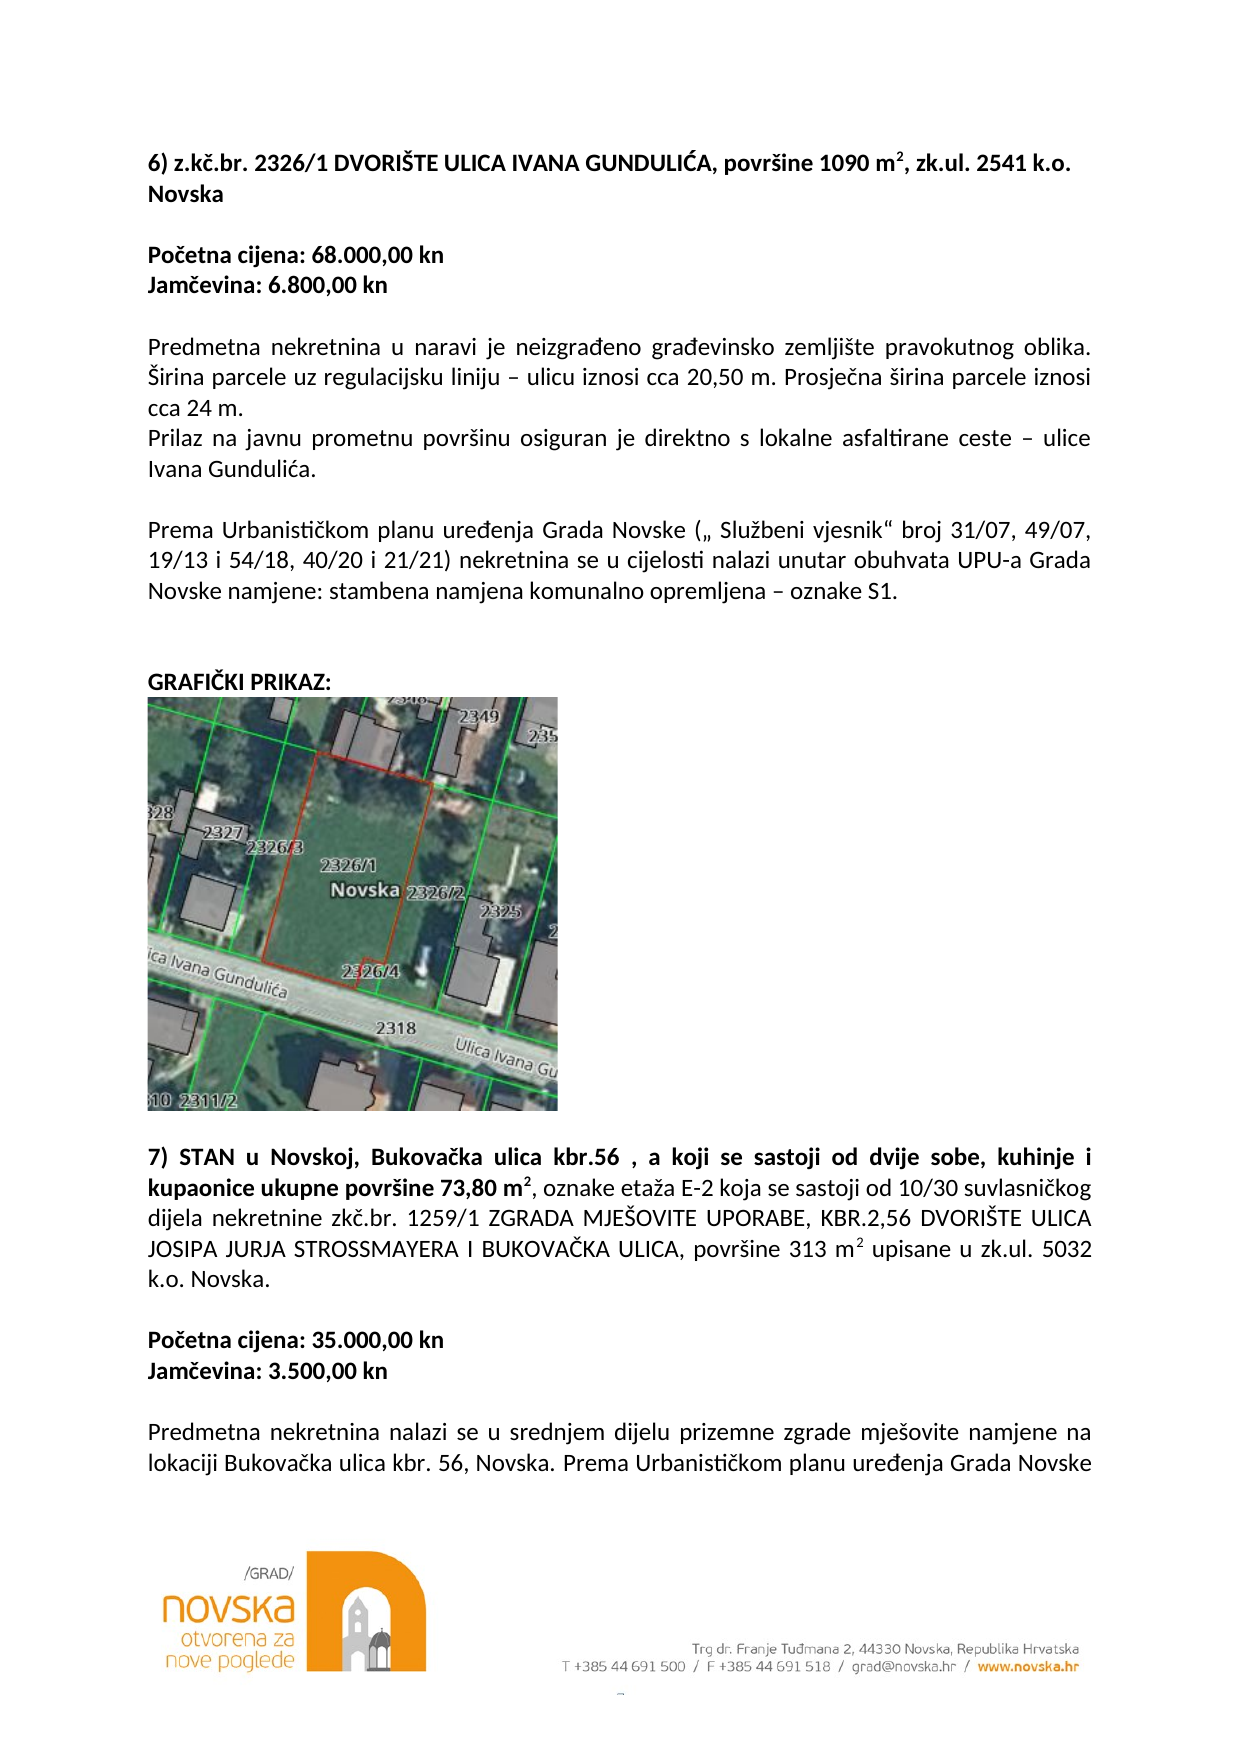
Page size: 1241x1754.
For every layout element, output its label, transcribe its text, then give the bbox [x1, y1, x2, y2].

picture [147, 1499, 1093, 1695]
text Jamčevina: 6.800,00 kn [148, 270, 1093, 300]
text 6) z.kč.br. 2326/1 DVORIŠTE ULICA IVANA GUNDULIĆA, površine 1090 m2, zk.ul. 2541 k.o. Novska [148, 148, 1093, 209]
text Početna cijena: 68.000,00 kn [148, 239, 1093, 270]
text GRAFIČKI PRIKAZ: [148, 666, 1093, 697]
text Jamčevina: 3.500,00 kn [148, 1355, 1093, 1386]
text Prema Urbanističkom planu uređenja Grada Novske („ Službeni vjesnik“ broj 31/07, 49/07, 19/13 i 54/18, 40/20 i 21/21) nekretnina se u cijelosti nalazi unutar obuhvata UPU-a Grada Novske namjene: stambena namjena komunalno opremljena – oznake S1. [148, 514, 1093, 605]
text 7) STAN u Novskoj, Bukovačka ulica kbr.56 , a koji se sastoji od dvije sobe, kuhinje i kupaonice ukupne površine 73,80 m2, oznake etaža E-2 koja se sastoji od 10/30 suvlasničkog dijela nekretnine zkč.br. 1259/1 ZGRADA MJEŠOVITE UPORABE, KBR.2,56 DVORIŠTE ULICA JOSIPA JURJA STROSSMAYERA I BUKOVAČKA ULICA, površine 313 m2 upisane u zk.ul. 5032 k.o. Novska. [148, 1142, 1093, 1294]
picture [147, 697, 558, 1111]
text Početna cijena: 35.000,00 kn [148, 1325, 1093, 1355]
text Prilaz na javnu prometnu površinu osiguran je direktno s lokalne asfaltirane ceste – ulice Ivana Gundulića. [148, 422, 1093, 483]
text Predmetna nekretnina u naravi je neizgrađeno građevinsko zemljište pravokutnog oblika. Širina parcele uz regulacijsku liniju – ulicu iznosi cca 20,50 m. Prosječna širina parcele iznosi cca 24 m. [148, 331, 1093, 422]
